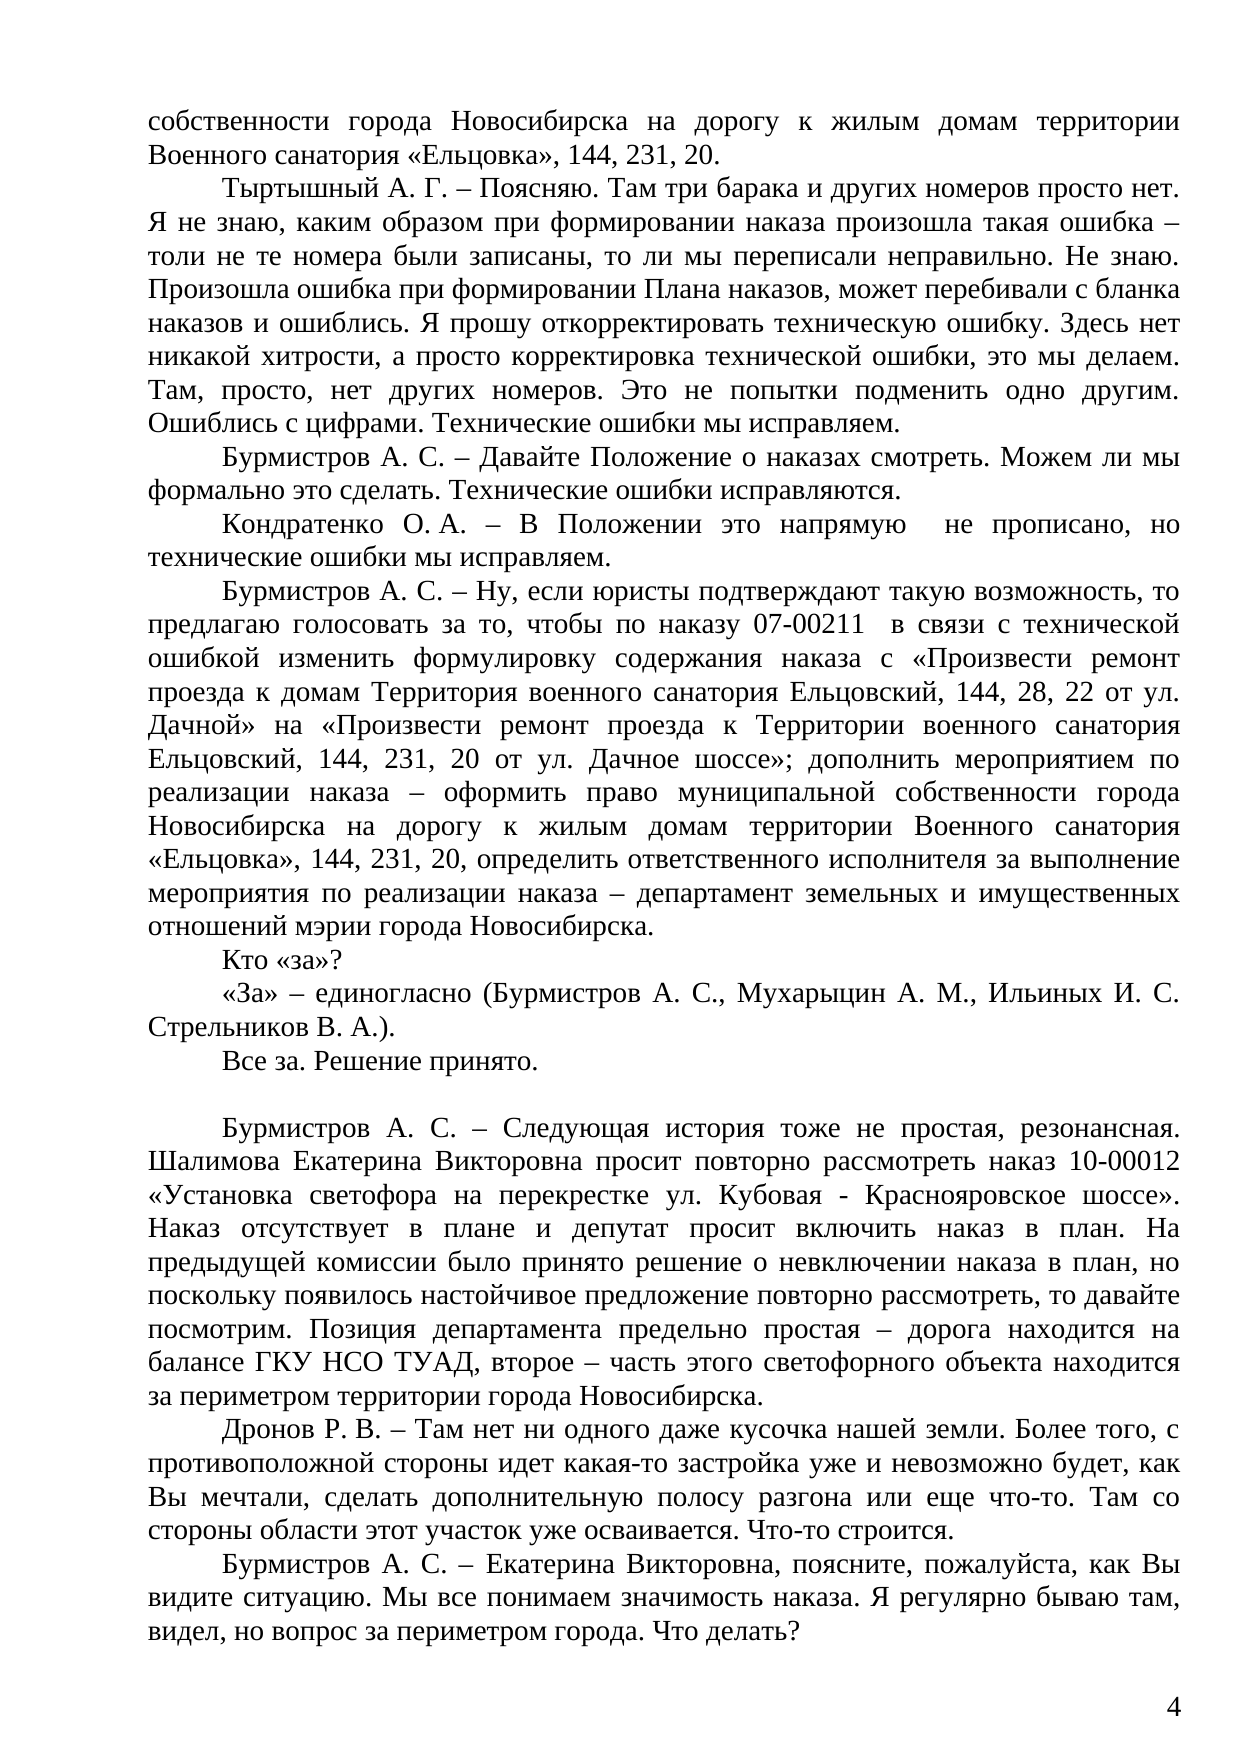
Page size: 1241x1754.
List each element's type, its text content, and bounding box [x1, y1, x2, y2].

text Тыртышный А. Г. – Поясняю. Там три барака и других номеров просто нет. Я не знаю, каким образом при формировании наказа произошла такая ошибка – толи не те номера были записаны, то ли мы переписали неправильно. Не знаю. Произошла ошибка при формировании Плана наказов, может перебивали с бланка наказов и ошиблись. Я прошу откорректировать техническую ошибку. Здесь нет никакой хитрости, а просто корректировка технической ошибки, это мы делаем. Там, просто, нет других номеров. Это не попытки подменить одно другим. Ошиблись с цифрами. Технические ошибки мы исправляем. [148, 171, 1181, 439]
text Бурмистров А. С. – Следующая история тоже не простая, резонансная. Шалимова Екатерина Викторовна просит повторно рассмотреть наказ 10-00012 «Установка светофора на перекрестке ул. Кубовая - Краснояровское шоссе». Наказ отсутствует в плане и депутат просит включить наказ в план. На предыдущей комиссии было принято решение о невключении наказа в план, но поскольку появилось настойчивое предложение повторно рассмотреть, то давайте посмотрим. Позиция департамента предельно простая – дорога находится на балансе ГКУ НСО ТУАД, второе – часть этого светофорного объекта находится за периметром территории города Новосибирска. [148, 1110, 1181, 1412]
text Бурмистров А. С. – Ну, если юристы подтверждают такую возможность, то предлагаю голосовать за то, чтобы по наказу 07-00211 в связи с технической ошибкой изменить формулировку содержания наказа с «Произвести ремонт проезда к домам Территория военного санатория Ельцовский, 144, 28, 22 от ул. Дачной» на «Произвести ремонт проезда к Территории военного санатория Ельцовский, 144, 231, 20 от ул. Дачное шоссе»; дополнить мероприятием по реализации наказа – оформить право муниципальной собственности города Новосибирска на дорогу к жилым домам территории Военного санатория «Ельцовка», 144, 231, 20, определить ответственного исполнителя за выполнение мероприятия по реализации наказа – департамент земельных и имущественных отношений мэрии города Новосибирска. [148, 573, 1181, 942]
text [148, 103, 1181, 171]
text Кто «за»? [148, 942, 1181, 976]
text «За» – единогласно (Бурмистров А. С., Мухарыцин А. М., Ильиных И. С. Стрельников В. А.). [148, 976, 1181, 1043]
text Кондратенко О. А. – В Положении это напрямую не прописано, но технические ошибки мы исправляем. [148, 506, 1181, 573]
text Бурмистров А. С. – Екатерина Викторовна, поясните, пожалуйста, как Вы видите ситуацию. Мы все понимаем значимость наказа. Я регулярно бываю там, видел, но вопрос за периметром города. Что делать? [148, 1546, 1181, 1646]
text Дронов Р. В. – Там нет ни одного даже кусочка нашей земли. Более того, с противоположной стороны идет какая-то застройка уже и невозможно будет, как Вы мечтали, сделать дополнительную полосу разгона или еще что-то. Там со стороны области этот участок уже осваивается. Что-то строится. [148, 1412, 1181, 1546]
text Бурмистров А. С. – Давайте Положение о наказах смотреть. Можем ли мы формально это сделать. Технические ошибки исправляются. [148, 439, 1181, 506]
text Все за. Решение принято. [148, 1043, 1181, 1076]
